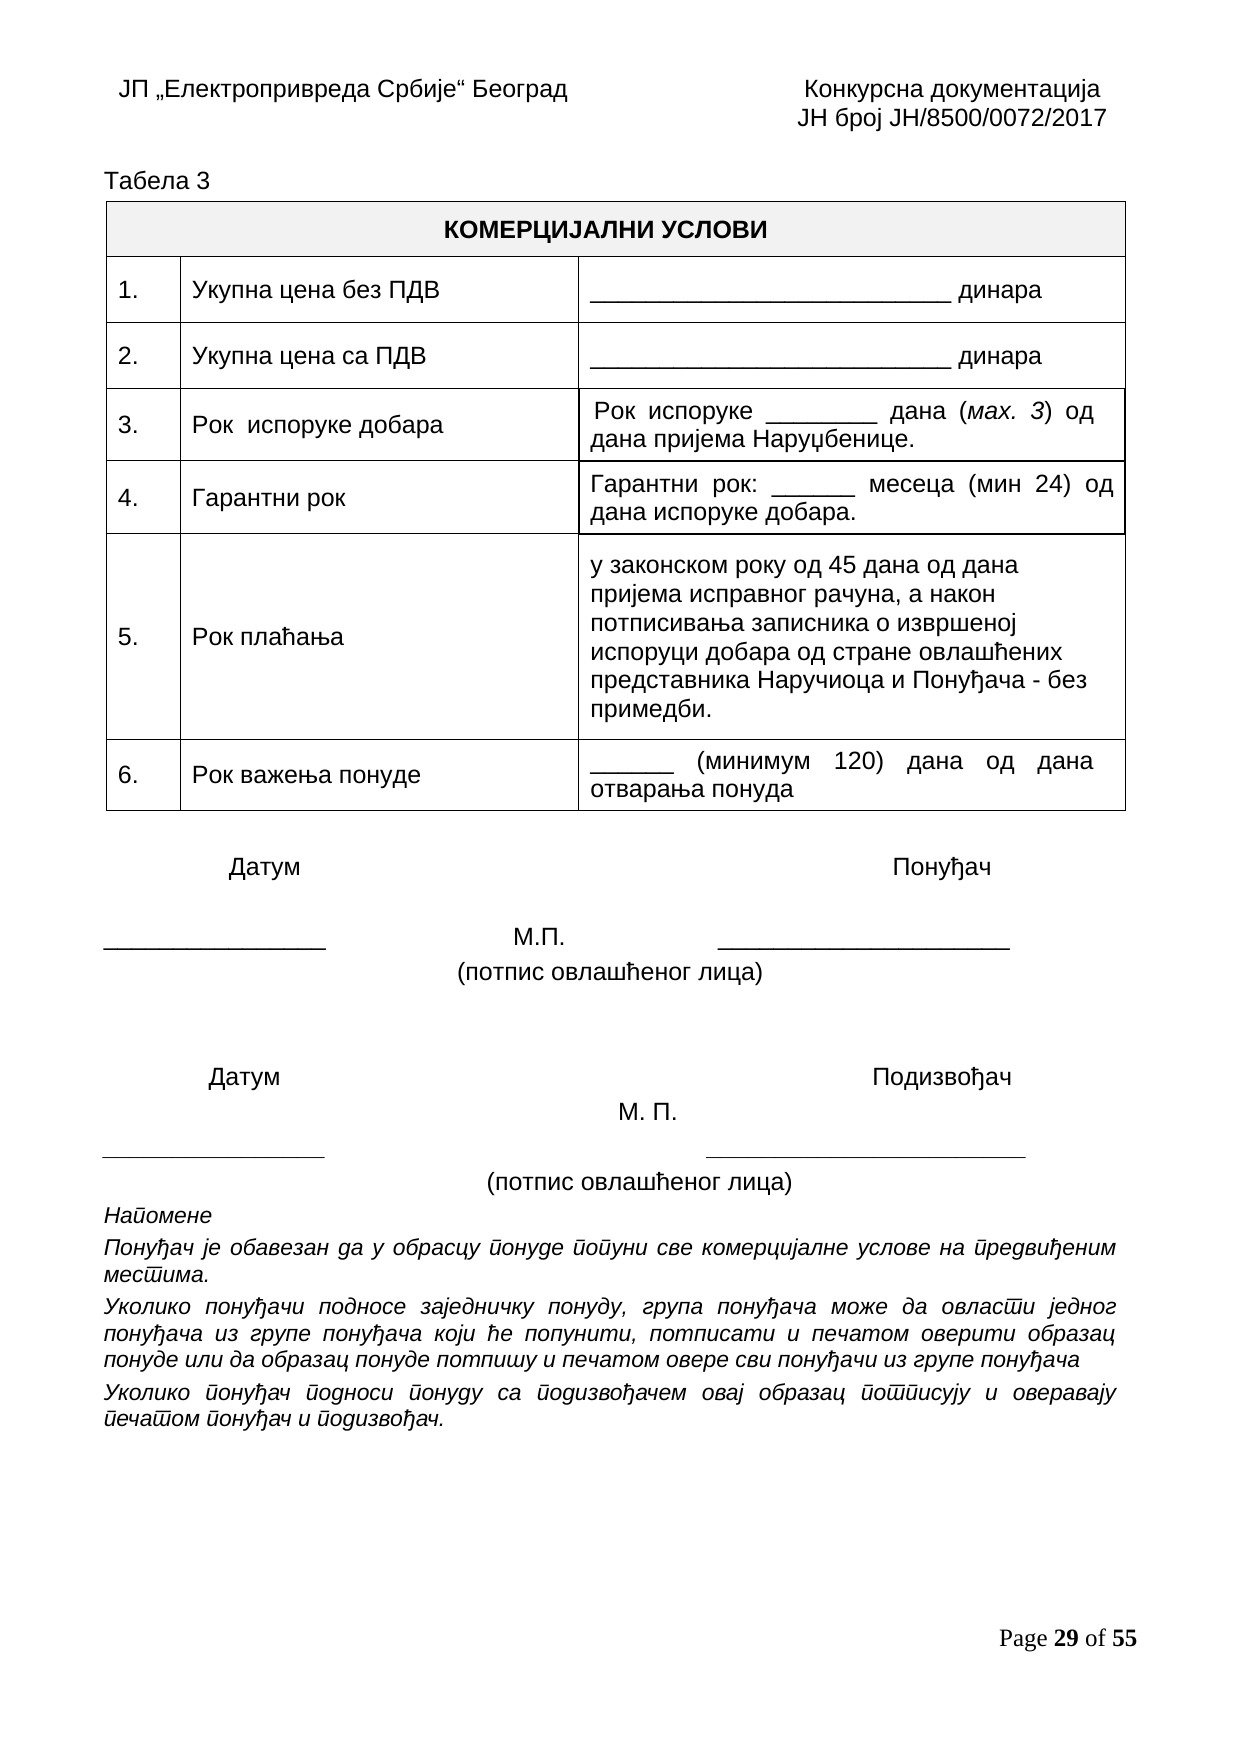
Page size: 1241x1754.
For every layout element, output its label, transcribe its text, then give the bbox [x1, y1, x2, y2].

table_cell 6. [107, 740, 180, 809]
table_cell Гарантни рок: ______ месеца (мин 24) од дана испоруке добара. [580, 462, 1124, 533]
text Уколико понуђачи подносе заједничку понуду, група понуђача може да овласти једног понуђача из групе понуђача који ће попунити, потписати и печатом оверити образац понуде или да образац понуде потпишу и печатом овере сви понуђачи из групе понуђача [103, 1293, 1117, 1372]
text Уколико понуђач подноси понуду са подизвођачем овај образац потписују и оверавају печатом понуђач и подизвођач. [103, 1379, 1117, 1431]
text (потпис овлашћеног лица) [103, 1167, 1117, 1196]
table_cell Укупна цена са ПДВ [181, 323, 578, 388]
table_cell __________________________ динара [579, 323, 1125, 388]
table_cell Рок испоруке добара [181, 389, 578, 460]
table_cell 2. [107, 323, 180, 388]
text Табела 3 [103, 166, 1117, 195]
text ________________ М.П. _____________________ [103, 922, 1117, 951]
table_cell Гарантни рок [181, 461, 578, 533]
table_cell Рок важења понуде [181, 740, 578, 809]
text М. П. [103, 1097, 1117, 1126]
text Датум Понуђач [103, 852, 1117, 881]
table_cell Укупна цена без ПДВ [181, 257, 578, 322]
table_cell Рок плаћања [181, 534, 578, 738]
text Понуђач је обавезан да у обрасцу понуде попуни све комерцијалне услове на предвиђеним местима. [103, 1234, 1117, 1287]
table_cell у законском року од 45 дана од дана пријема исправног рачуна, а након потписивања записника о извршеној испоруци добара од стране овлашћених представника Наручиоца и Понуђача - без примедби. [579, 535, 1125, 738]
table_header КОМЕРЦИЈАЛНИ УСЛОВИ [107, 202, 1125, 256]
table_cell 1. [107, 257, 180, 322]
table_cell Рок испоруке ________ дана (мах. 3) од дана пријема Наруџбенице. [580, 389, 1124, 460]
text (потпис овлашћеног лица) [103, 957, 1117, 986]
table_cell 3. [107, 389, 180, 460]
text ________________ _______________________ [103, 1132, 1117, 1161]
table_cell 5. [107, 534, 180, 738]
text Напомене [103, 1202, 1117, 1228]
table_cell __________________________ динара [579, 257, 1125, 322]
text Датум Подизвођач [103, 1062, 1117, 1091]
table_cell ______ (минимум 120) дана од дана отварања понуда [579, 740, 1125, 809]
table_cell 4. [107, 461, 180, 533]
